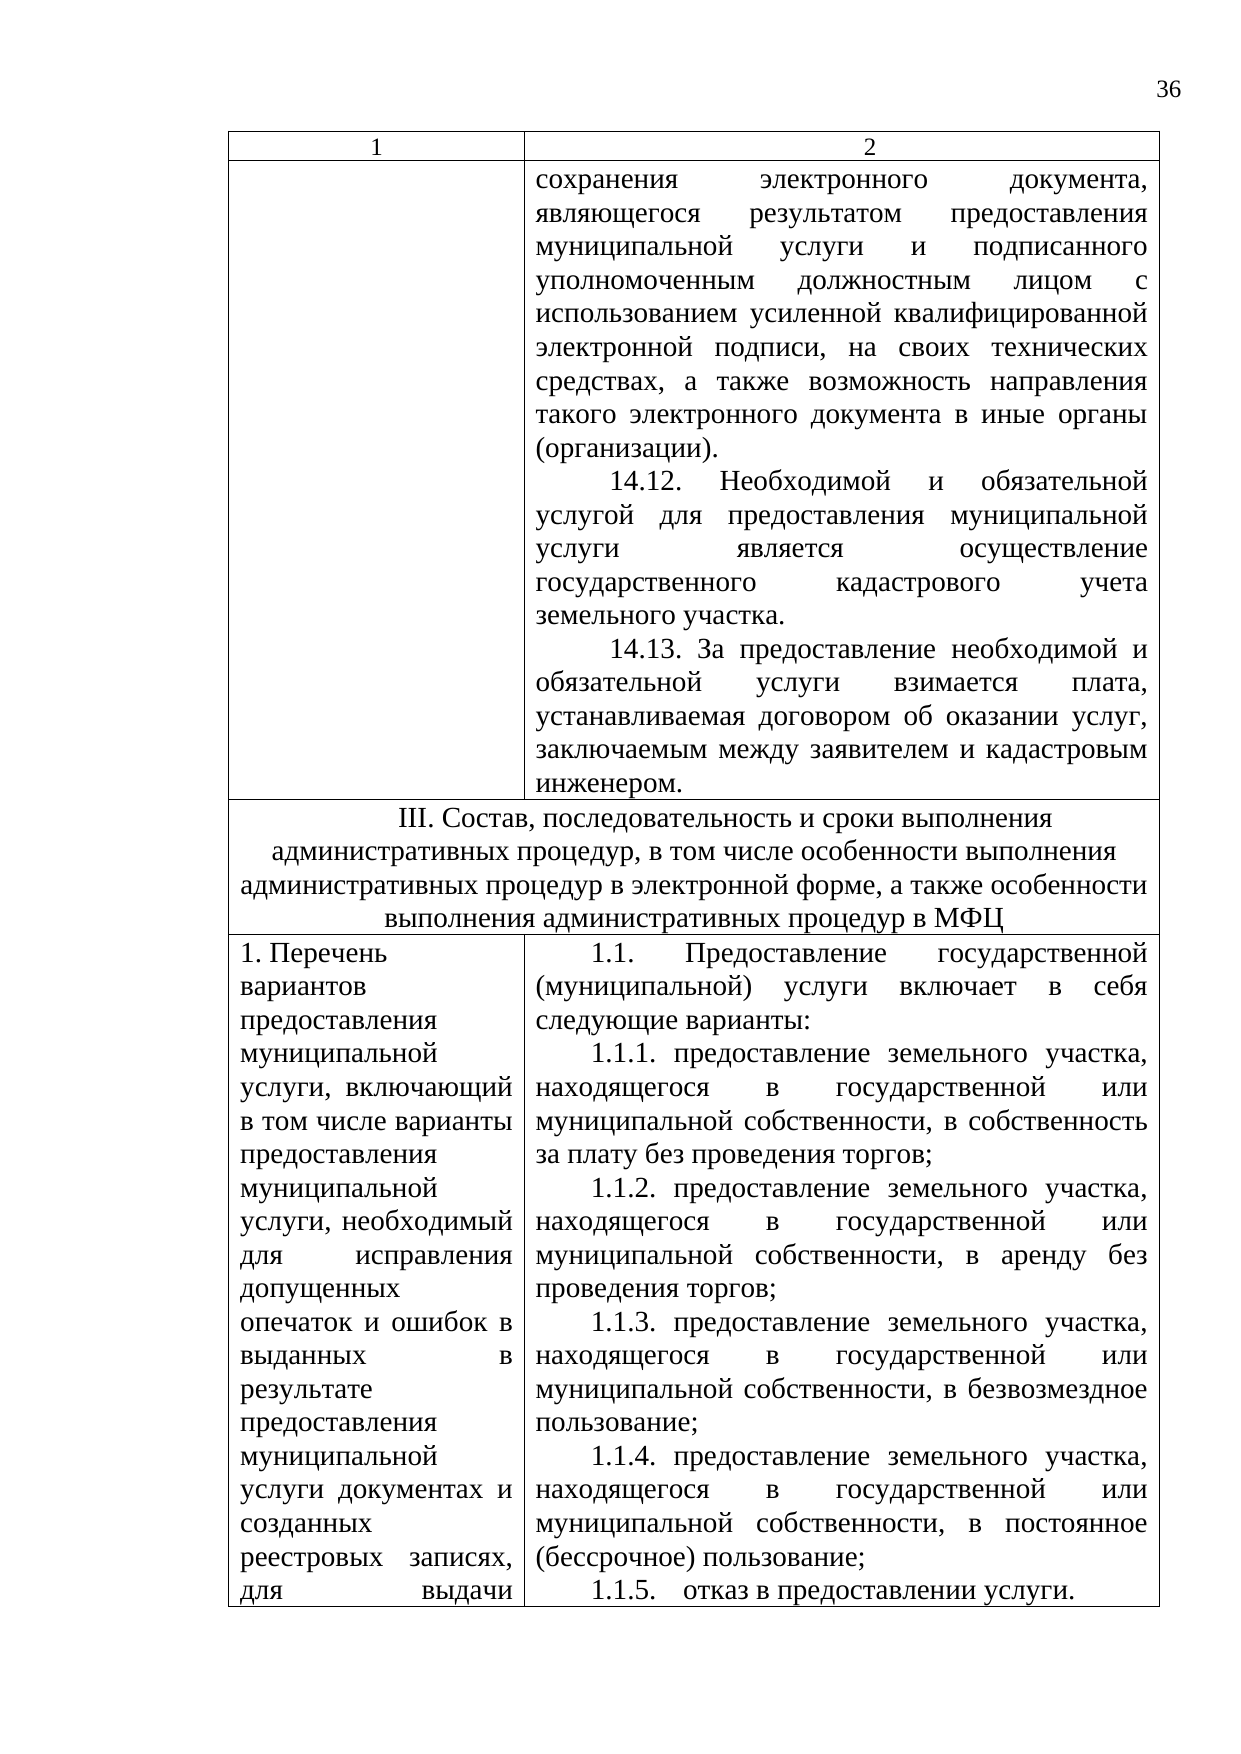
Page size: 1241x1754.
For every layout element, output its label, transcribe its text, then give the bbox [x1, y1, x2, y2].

table_cell III. Состав, последовательность и сроки выполнения административных процедур, в том числе особенности выполнения административных процедур в электронной форме, а также особенности выполнения административных процедур в МФЦ [229, 800, 1159, 934]
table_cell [229, 935, 524, 1606]
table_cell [525, 935, 1159, 1606]
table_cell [229, 161, 524, 799]
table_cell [525, 161, 1159, 799]
table_header 2 [525, 132, 1159, 160]
table_header 1 [229, 132, 524, 160]
